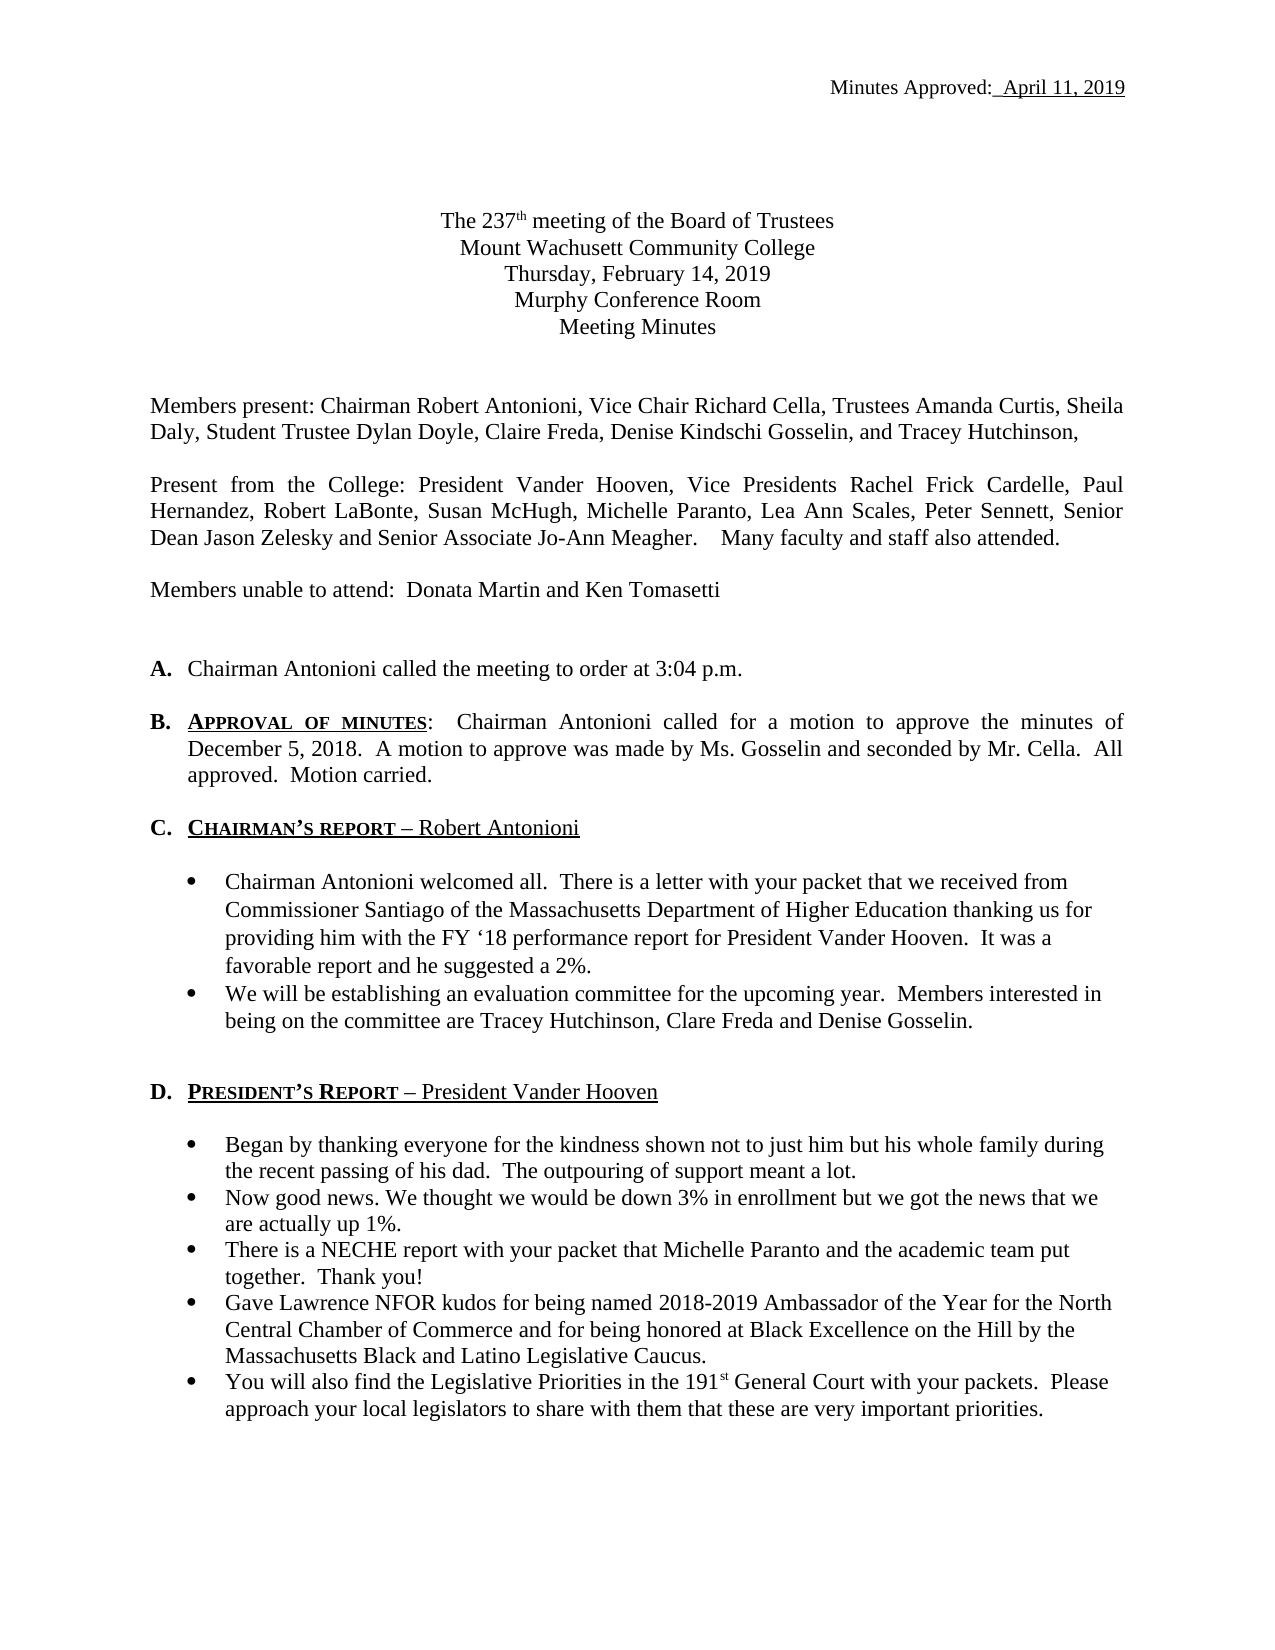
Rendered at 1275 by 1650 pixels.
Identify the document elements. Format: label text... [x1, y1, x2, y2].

list There is a NECHE report with your packet that Michelle Paranto and the academic team put together. Thank you! [187, 1237, 1125, 1289]
list Gave Lawrence NFOR kudos for being named 2018-2019 Ambassador of the Year for the North Central Chamber of Commerce and for being honored at Black Excellence on the Hill by the Massachusetts Black and Latino Legislative Caucus. [187, 1289, 1125, 1368]
list Began by thanking everyone for the kindness shown not to just him but his whole family during the recent passing of his dad. The outpouring of support meant a lot. [187, 1131, 1125, 1184]
text Members unable to attend: Donata Martin and Ken Tomasetti [150, 576, 1125, 603]
text Mount Wachusett Community College [150, 234, 1125, 260]
list We will be establishing an evaluation committee for the upcoming year. Members interested in being on the committee are Tracey Hutchinson, Clare Freda and Denise Gosselin. [187, 979, 1125, 1034]
text Murphy Conference Room [150, 287, 1125, 313]
list You will also find the Legislative Priorities in the 191st General Court with your packets. Please approach your local legislators to share with them that these are very important priorities. [187, 1368, 1125, 1421]
text The 237th meeting of the Board of Trustees [150, 207, 1125, 234]
list Now good news. We thought we would be down 3% in enrollment but we got the news that we are actually up 1%. [187, 1184, 1125, 1237]
list Chairman Antonioni called the meeting to order at 3:04 p.m. [150, 656, 1125, 682]
list Chairman’s report – Robert Antonioni [150, 814, 1125, 840]
list President’s Report – President Vander Hooven [150, 1078, 1125, 1105]
text Present from the College: President Vander Hooven, Vice Presidents Rachel Frick Cardelle, Paul Hernandez, Robert LaBonte, Susan McHugh, Michelle Paranto, Lea Ann Scales, Peter Sennett, Senior Dean Jason Zelesky and Senior Associate Jo-Ann Meagher. Many faculty and staff also attended. [150, 471, 1125, 550]
text Members present: Chairman Robert Antonioni, Vice Chair Richard Cella, Trustees Amanda Curtis, Sheila Daly, Student Trustee Dylan Doyle, Claire Freda, Denise Kindschi Gosselin, and Tracey Hutchinson, [150, 392, 1125, 445]
text Meeting Minutes [150, 313, 1125, 339]
list Chairman Antonioni welcomed all. There is a letter with your packet that we received from Commissioner Santiago of the Massachusetts Department of Higher Education thanking us for providing him with the FY ‘18 performance report for President Vander Hooven. It was a favorable report and he suggested a 2%. [187, 868, 1125, 978]
list Approval of minutes: Chairman Antonioni called for a motion to approve the minutes of December 5, 2018. A motion to approve was made by Ms. Gosselin and seconded by Mr. Cella. All approved. Motion carried. [150, 708, 1125, 787]
text Thursday, February 14, 2019 [150, 260, 1125, 287]
